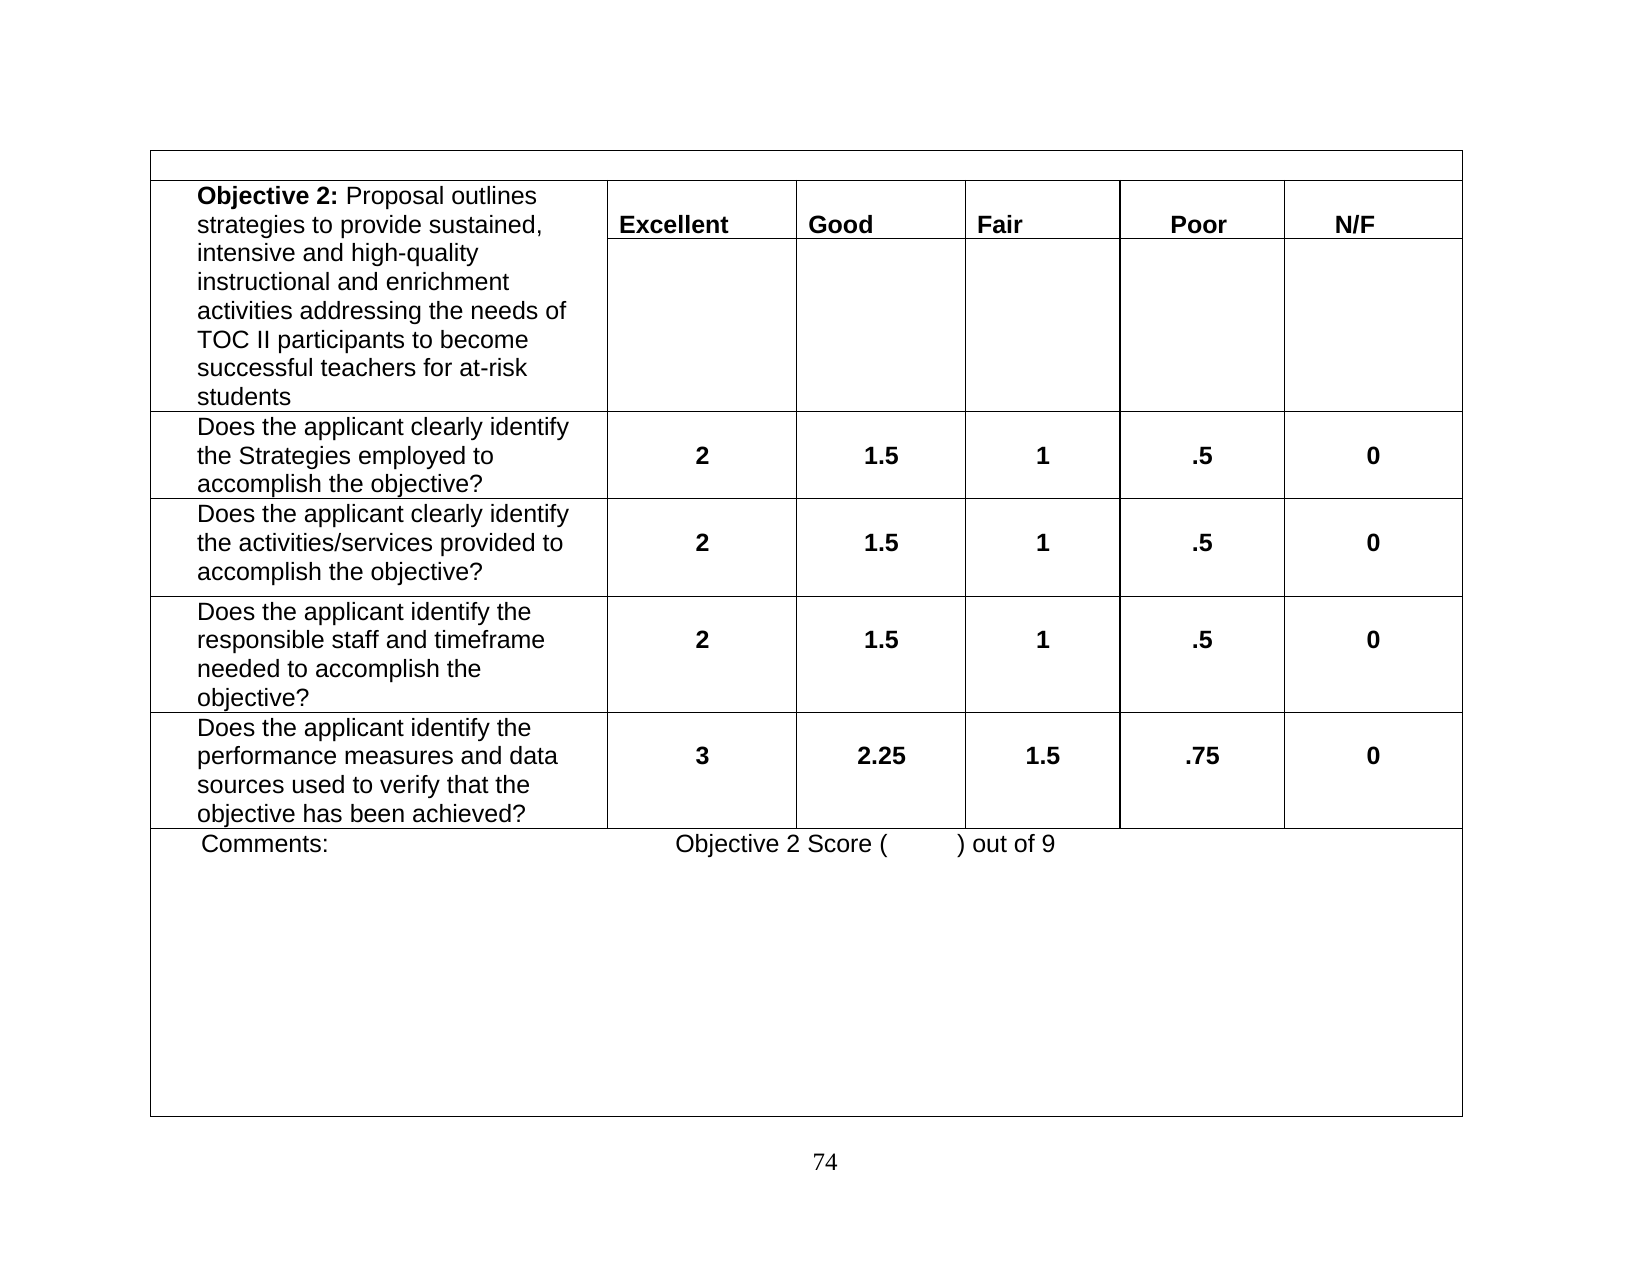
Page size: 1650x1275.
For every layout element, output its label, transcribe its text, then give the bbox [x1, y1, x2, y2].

table_cell [1285, 239, 1462, 411]
table_cell [797, 239, 965, 411]
table_cell 1.5 [797, 499, 965, 596]
table_cell Objective 2: Proposal outlines strategies to provide sustained, intensive and high-quality instructional and enrichment activities addressing the needs of TOC II participants to become successful teachers for at-risk students [151, 181, 607, 411]
table_cell Does the applicant identify the responsible staff and timeframe needed to accomplish the objective? [151, 597, 607, 712]
table_cell 2 [608, 499, 796, 596]
table_cell 0 [1285, 597, 1462, 712]
table_cell Excellent [608, 181, 796, 238]
table_cell [1121, 239, 1284, 411]
table_cell 1 [966, 597, 1119, 712]
table_cell Does the applicant identify the performance measures and data sources used to verify that the objective has been achieved? [151, 713, 607, 828]
table_cell 3 [608, 713, 796, 828]
table_cell Fair [966, 181, 1119, 238]
table_cell 1 [966, 412, 1119, 498]
table_cell 1.5 [966, 713, 1119, 828]
table_cell .5 [1121, 499, 1284, 596]
table_cell .5 [1121, 597, 1284, 712]
table_cell [966, 239, 1119, 411]
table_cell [151, 151, 1462, 180]
table_cell 1.5 [797, 412, 965, 498]
table_cell 0 [1285, 713, 1462, 828]
table_cell 1.5 [797, 597, 965, 712]
table_cell Does the applicant clearly identify the Strategies employed to accomplish the objective? [151, 412, 607, 498]
table_cell Poor [1121, 181, 1284, 238]
table_cell 2 [608, 412, 796, 498]
table_cell [608, 239, 796, 411]
table_cell 0 [1285, 499, 1462, 596]
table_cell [151, 829, 1462, 1116]
table_cell 2 [608, 597, 796, 712]
table_cell 2.25 [797, 713, 965, 828]
table_cell Does the applicant clearly identify the activities/services provided to accomplish the objective? [151, 499, 607, 596]
table_cell 0 [1285, 412, 1462, 498]
table_cell .5 [1121, 412, 1284, 498]
table_cell 1 [966, 499, 1119, 596]
table_cell .75 [1121, 713, 1284, 828]
table_cell Good [797, 181, 965, 238]
table_cell N/F [1285, 181, 1462, 238]
